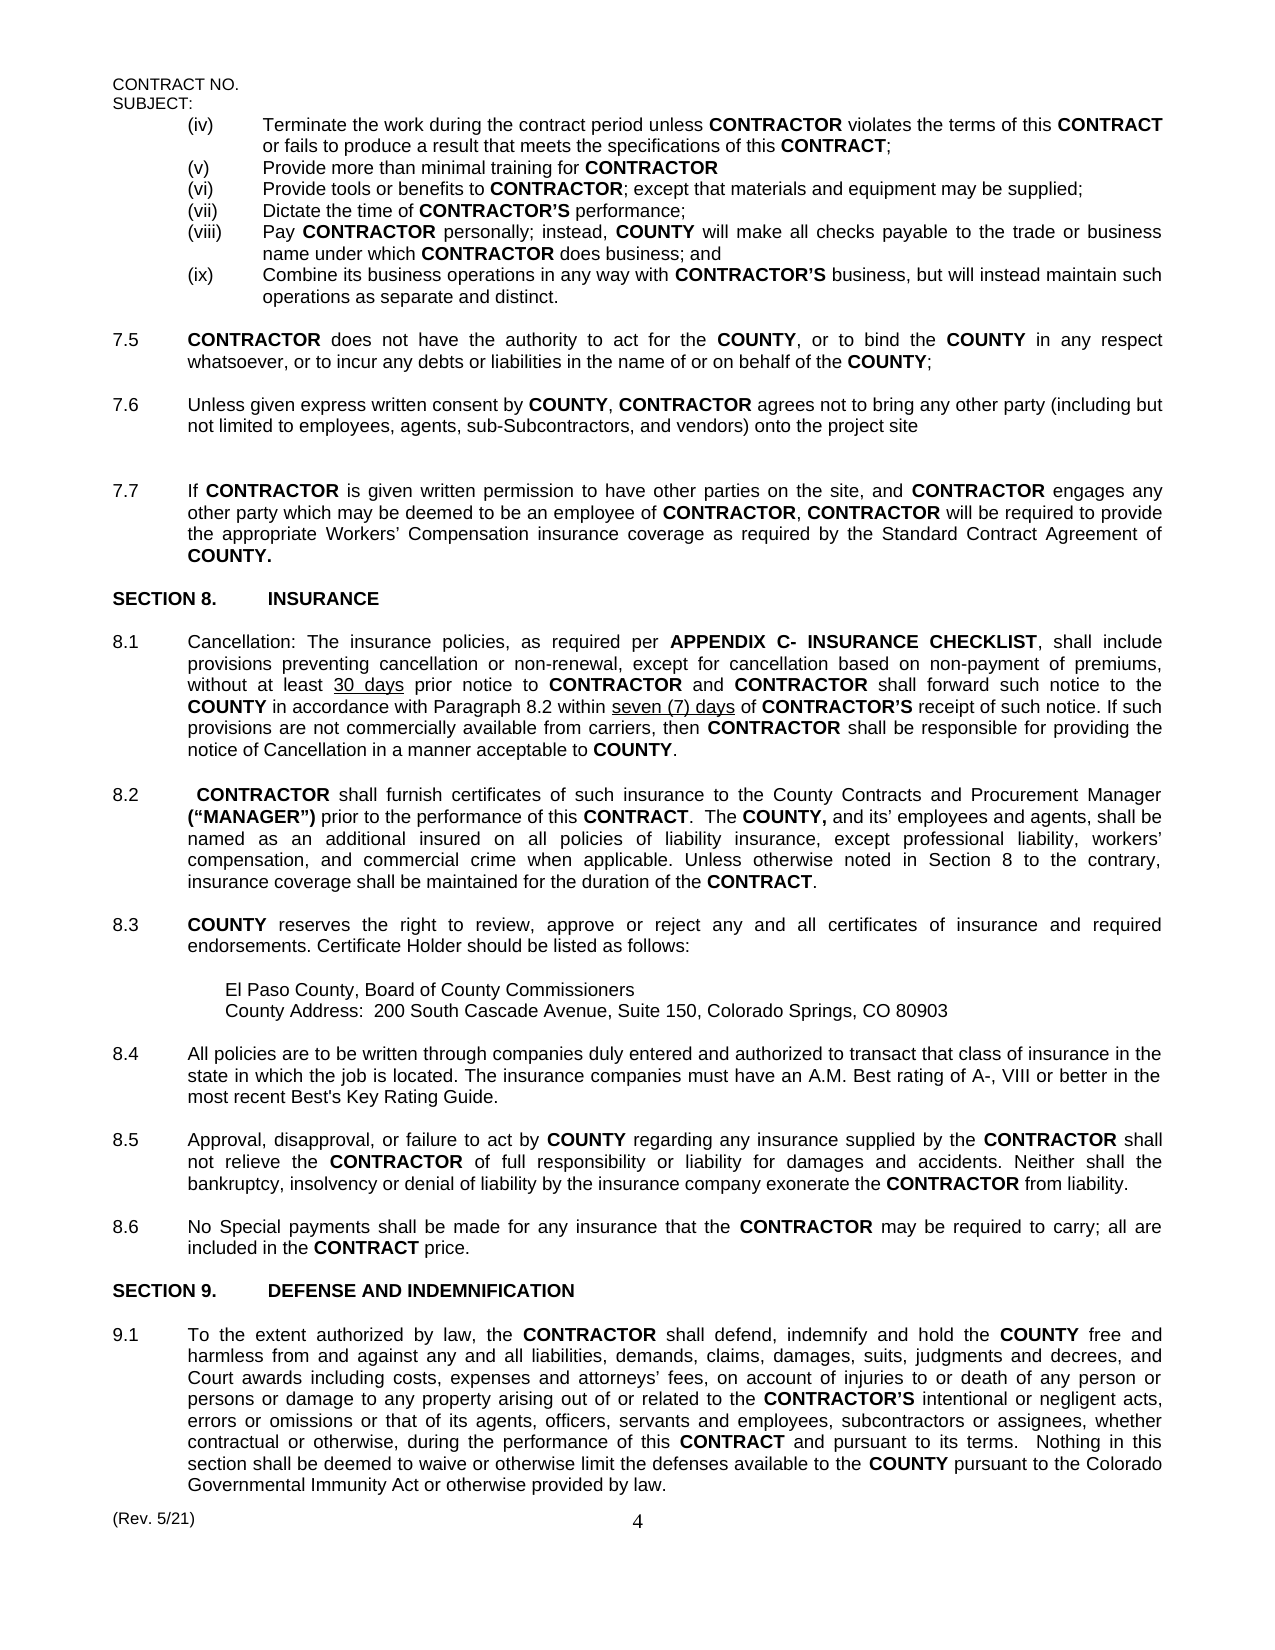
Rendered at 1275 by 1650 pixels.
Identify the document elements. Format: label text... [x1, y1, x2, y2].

list If CONTRACTOR is given written permission to have other parties on the site, and CONTRACTOR engages any other party which may be deemed to be an employee of CONTRACTOR, CONTRACTOR will be required to provide the appropriate Workers’ Compensation insurance coverage as required by the Standard Contract Agreement of COUNTY. [112, 480, 1162, 566]
list CONTRACTOR does not have the authority to act for the COUNTY, or to bind the COUNTY in any respect whatsoever, or to incur any debts or liabilities in the name of or on behalf of the COUNTY; [112, 329, 1162, 372]
text County Address: 200 South Cascade Avenue, Suite 150, Colorado Springs, CO 80903 [225, 1000, 1162, 1021]
list Terminate the work during the contract period unless CONTRACTOR violates the terms of this CONTRACT or fails to produce a result that meets the specifications of this CONTRACT; [187, 113, 1162, 156]
text 8.4 All policies are to be written through companies duly entered and authorized to transact that class of insurance in the state in which the job is located. The insurance companies must have an A.M. Best rating of A-, VIII or better in the most recent Best's Key Rating Guide. [112, 1043, 1162, 1108]
text 8.5 Approval, disapproval, or failure to act by COUNTY regarding any insurance supplied by the CONTRACTOR shall not relieve the CONTRACTOR of full responsibility or liability for damages and accidents. Neither shall the bankruptcy, insolvency or denial of liability by the insurance company exonerate the CONTRACTOR from liability. [112, 1129, 1162, 1194]
text El Paso County, Board of County Commissioners [225, 978, 1162, 1000]
text 9.1 To the extent authorized by law, the CONTRACTOR shall defend, indemnify and hold the COUNTY free and harmless from and against any and all liabilities, demands, claims, damages, suits, judgments and decrees, and Court awards including costs, expenses and attorneys’ fees, on account of injuries to or death of any person or persons or damage to any property arising out of or related to the CONTRACTOR’S intentional or negligent acts, errors or omissions or that of its agents, officers, servants and employees, subcontractors or assignees, whether contractual or otherwise, during the performance of this CONTRACT and pursuant to its terms. Nothing in this section shall be deemed to waive or otherwise limit the defenses available to the COUNTY pursuant to the Colorado Governmental Immunity Act or otherwise provided by law. [112, 1323, 1162, 1496]
list Cancellation: The insurance policies, as required per APPENDIX C- INSURANCE CHECKLIST, shall include provisions preventing cancellation or non-renewal, except for cancellation based on non-payment of premiums, without at least 30 days prior notice to CONTRACTOR and CONTRACTOR shall forward such notice to the COUNTY in accordance with Paragraph 8.2 within seven (7) days of CONTRACTOR’S receipt of such notice. If such provisions are not commercially available from carriers, then CONTRACTOR shall be responsible for providing the notice of Cancellation in a manner acceptable to COUNTY. [112, 631, 1162, 760]
list COUNTY reserves the right to review, approve or reject any and all certificates of insurance and required endorsements. Certificate Holder should be listed as follows: [112, 914, 1162, 957]
list Provide more than minimal training for CONTRACTOR [187, 156, 1162, 178]
text SECTION 8. INSURANCE [112, 588, 1162, 609]
list Unless given express written consent by COUNTY, CONTRACTOR agrees not to bring any other party (including but not limited to employees, agents, sub-Subcontractors, and vendors) onto the project site [112, 394, 1162, 437]
list Dictate the time of CONTRACTOR’S performance; [187, 199, 1162, 221]
list Combine its business operations in any way with CONTRACTOR’S business, but will instead maintain such operations as separate and distinct. [187, 264, 1162, 307]
list Pay CONTRACTOR personally; instead, COUNTY will make all checks payable to the trade or business name under which CONTRACTOR does business; and [187, 221, 1162, 264]
list CONTRACTOR shall furnish certificates of such insurance to the County Contracts and Procurement Manager (“MANAGER”) prior to the performance of this CONTRACT. The COUNTY, and its’ employees and agents, shall be named as an additional insured on all policies of liability insurance, except professional liability, workers’ compensation, and commercial crime when applicable. Unless otherwise noted in Section 8 to the contrary, insurance coverage shall be maintained for the duration of the CONTRACT. [112, 784, 1162, 892]
text 8.6 No Special payments shall be made for any insurance that the CONTRACTOR may be required to carry; all are included in the CONTRACT price. [112, 1216, 1162, 1259]
text SECTION 9. DEFENSE AND INDEMNIFICATION [112, 1280, 1162, 1302]
list Provide tools or benefits to CONTRACTOR; except that materials and equipment may be supplied; [187, 178, 1162, 199]
